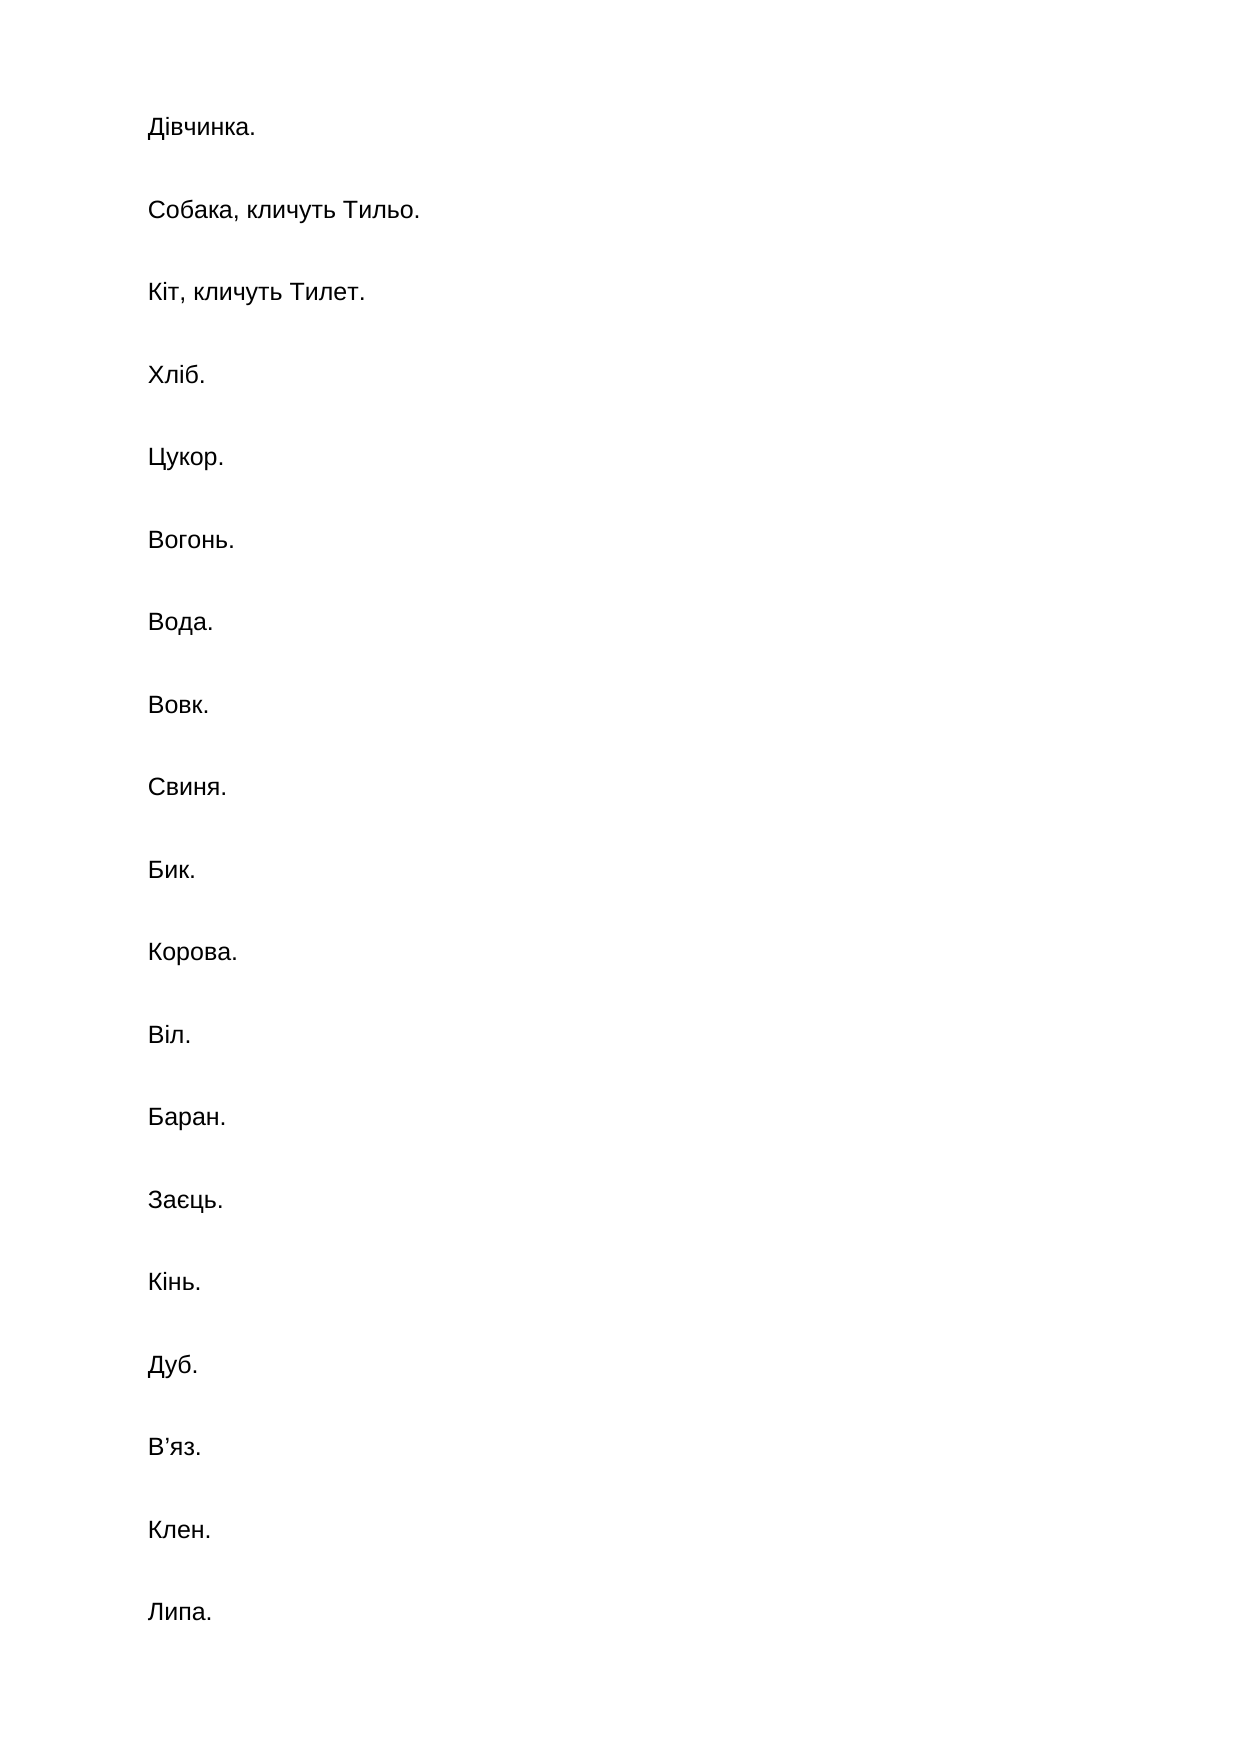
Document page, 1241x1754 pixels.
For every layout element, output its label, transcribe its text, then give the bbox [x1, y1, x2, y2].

text Цукор. [148, 442, 1169, 471]
text Віл. [148, 1019, 1169, 1048]
text Заєць. [148, 1184, 1169, 1213]
text Вовк. [148, 689, 1169, 718]
text Кіт, кличуть Тилет. [148, 277, 1169, 306]
text Вогонь. [148, 524, 1169, 553]
text Кінь. [148, 1267, 1169, 1296]
text Липа. [148, 1597, 1169, 1626]
text Клен. [148, 1514, 1169, 1543]
text Дуб. [148, 1349, 1169, 1378]
text Бик. [148, 854, 1169, 883]
text Вода. [148, 607, 1169, 636]
text Дівчинка. [148, 112, 1169, 141]
text Баран. [148, 1102, 1169, 1131]
text Собака, кличуть Тильо. [148, 194, 1169, 223]
text Корова. [148, 937, 1169, 966]
text Хліб. [148, 359, 1169, 388]
text В’яз. [148, 1432, 1169, 1461]
text Свиня. [148, 772, 1169, 801]
